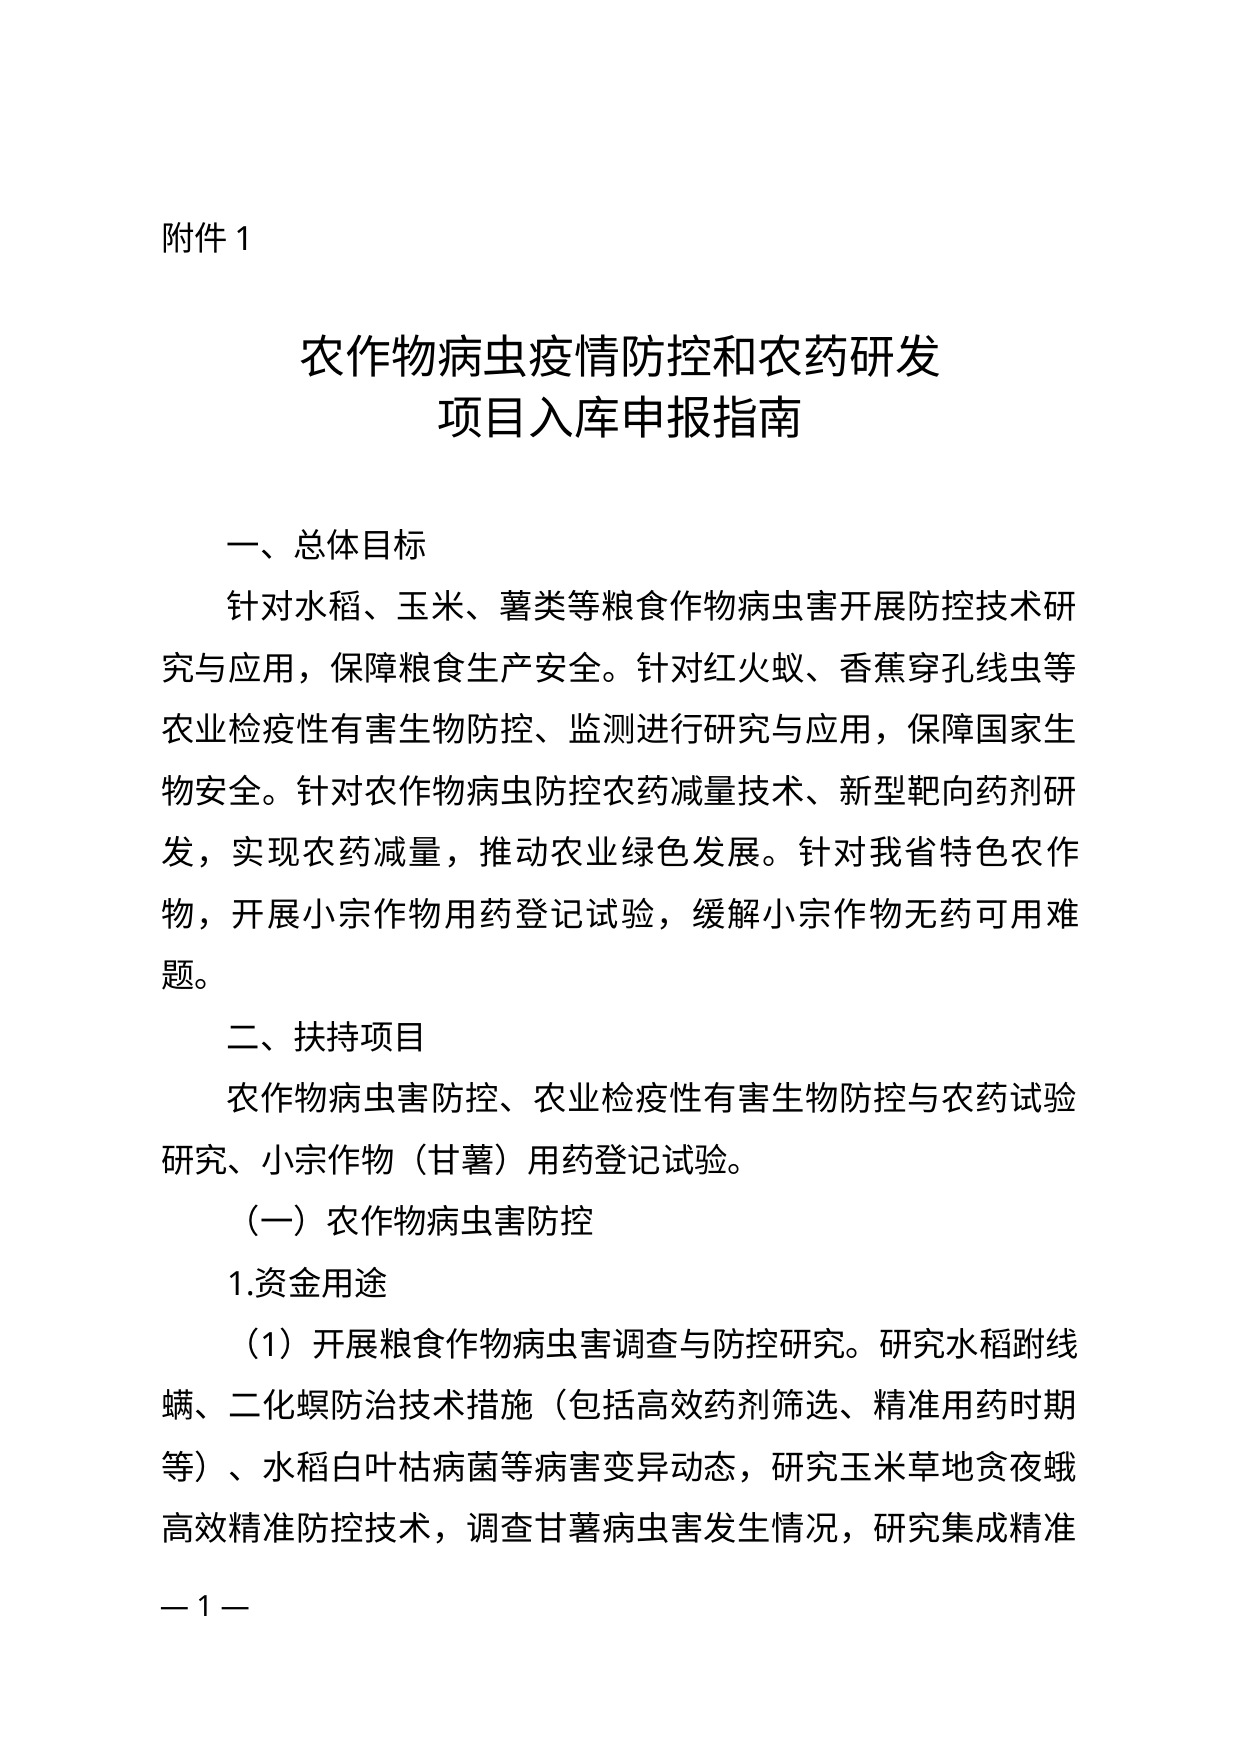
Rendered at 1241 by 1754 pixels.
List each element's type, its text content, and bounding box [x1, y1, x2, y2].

text 农作物病虫疫情防控和农药研发 [161, 324, 1079, 385]
list 农作物病虫害防控、农业检疫性有害生物防控与农药试验研究、小宗作物（甘薯）用药登记试验。 [161, 1061, 1079, 1184]
list 二、扶持项目 [161, 1000, 1079, 1061]
list 1.资金用途 [161, 1246, 1079, 1307]
list 针对水稻、玉米、薯类等粮食作物病虫害开展防控技术研究与应用，保障粮食生产安全。针对红火蚁、香蕉穿孔线虫等农业检疫性有害生物防控、监测进行研究与应用，保障国家生物安全。针对农作物病虫防控农药减量技术、新型靶向药剂研发，实现农药减量，推动农业绿色发展。针对我省特色农作物，开展小宗作物用药登记试验，缓解小宗作物无药可用难题。 [161, 570, 1079, 1000]
text 项目入库申报指南 [161, 385, 1079, 447]
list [161, 1307, 1079, 1553]
list 一、总体目标 [161, 508, 1079, 570]
text （一）农作物病虫害防控 [161, 1184, 1079, 1246]
text 附件1 [161, 201, 1079, 262]
